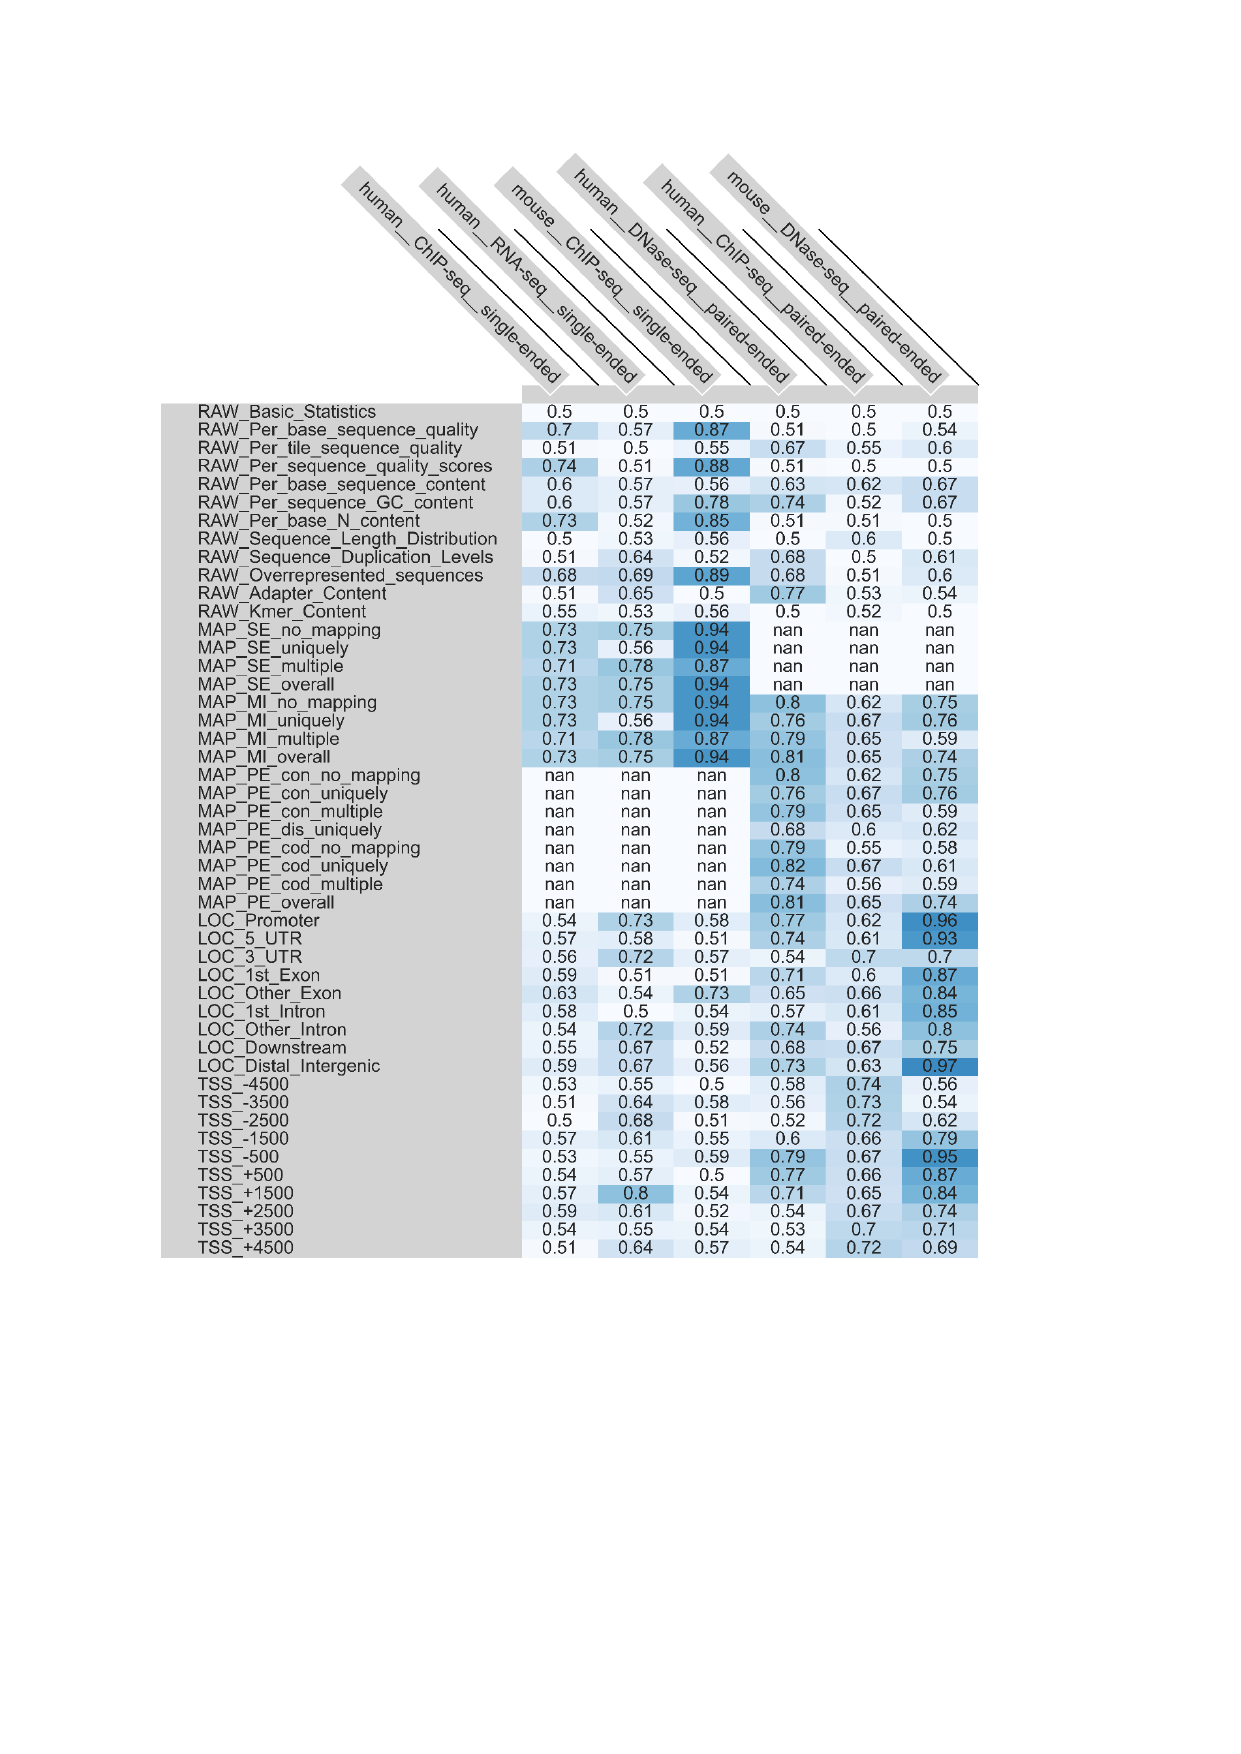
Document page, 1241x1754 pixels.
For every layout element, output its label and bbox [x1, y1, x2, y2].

picture [150, 150, 986, 1272]
